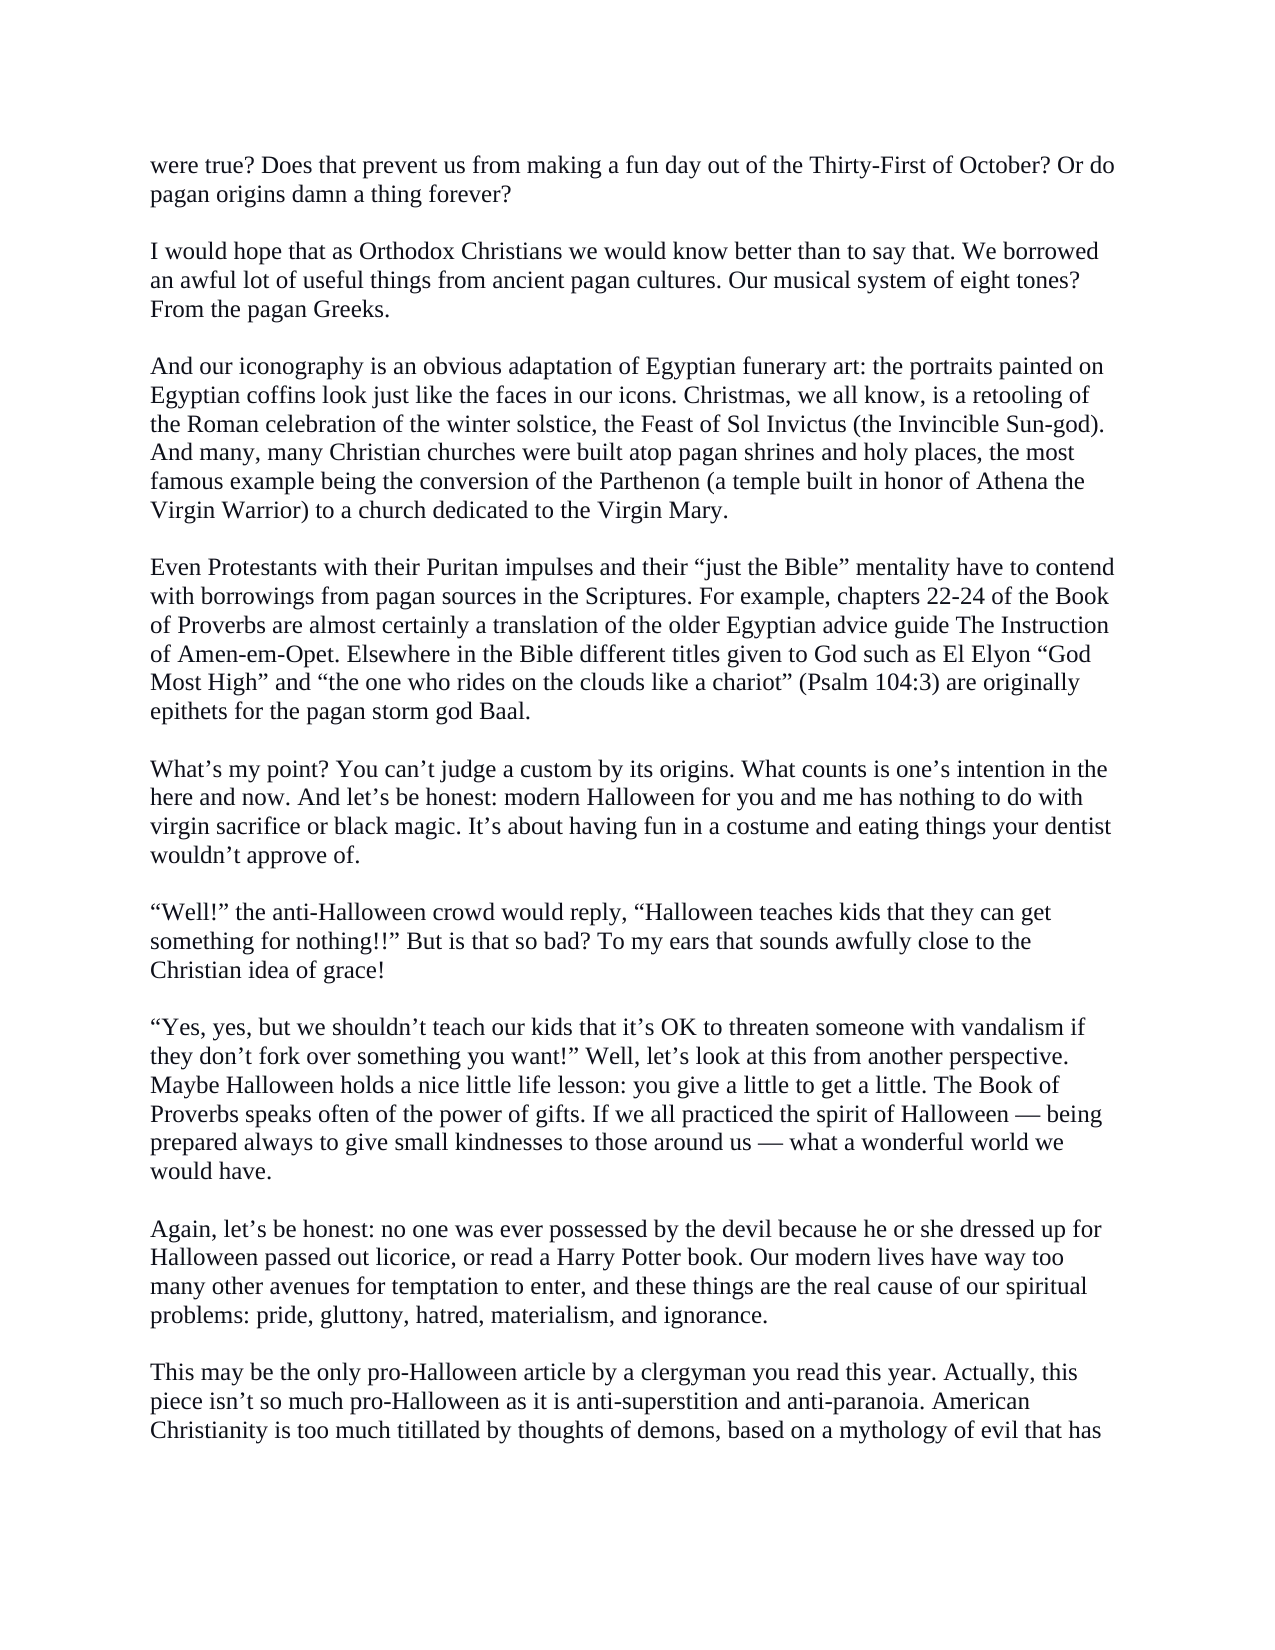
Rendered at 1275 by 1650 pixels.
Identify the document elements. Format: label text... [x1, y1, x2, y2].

text “Yes, yes, but we shouldn’t teach our kids that it’s OK to threaten someone with vandalism if they don’t fork over something you want!” Well, let’s look at this from another perspective. Maybe Halloween holds a nice little life lesson: you give a little to get a little. The Book of Proverbs speaks often of the power of gifts. If we all practiced the spirit of Halloween — being prepared always to give small kindnesses to those around us — what a wonderful world we would have. [150, 1012, 1125, 1185]
text “Well!” the anti-Halloween crowd would reply, “Halloween teaches kids that they can get something for nothing!!” But is that so bad? To my ears that sounds awfully close to the Christian idea of grace! [150, 897, 1125, 984]
text I would hope that as Orthodox Christians we would know better than to say that. We borrowed an awful lot of useful things from ancient pagan cultures. Our musical system of eight tones? From the pagan Greeks. [150, 236, 1125, 322]
text Again, let’s be honest: no one was ever possessed by the devil because he or she dressed up for Halloween passed out licorice, or read a Harry Potter book. Our modern lives have way too many other avenues for temptation to enter, and these things are the real cause of our spiritual problems: pride, gluttony, hatred, materialism, and ignorance. [150, 1214, 1125, 1329]
text Even Protestants with their Puritan impulses and their “just the Bible” mentality have to contend with borrowings from pagan sources in the Scriptures. For example, chapters 22-24 of the Book of Proverbs are almost certainly a translation of the older Egyptian advice guide The Instruction of Amen-em-Opet. Elsewhere in the Bible different titles given to God such as El Elyon “God Most High” and “the one who rides on the clouds like a chariot” (Psalm 104:3) are originally epithets for the pagan storm god Baal. [150, 552, 1125, 725]
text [150, 150, 1125, 207]
text And our iconography is an obvious adaptation of Egyptian funerary art: the portraits painted on Egyptian coffins look just like the faces in our icons. Christmas, we all know, is a retooling of the Roman celebration of the winter solstice, the Feast of Sol Invictus (the Invincible Sun-god). And many, many Christian churches were built atop pagan shrines and holy places, the most famous example being the conversion of the Parthenon (a temple built in honor of Athena the Virgin Warrior) to a church dedicated to the Virgin Mary. [150, 351, 1125, 524]
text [150, 1357, 1125, 1444]
text What’s my point? You can’t judge a custom by its origins. What counts is one’s intention in the here and now. And let’s be honest: modern Halloween for you and me has nothing to do with virgin sacrifice or black magic. It’s about having fun in a costume and eating things your dentist wouldn’t approve of. [150, 754, 1125, 869]
